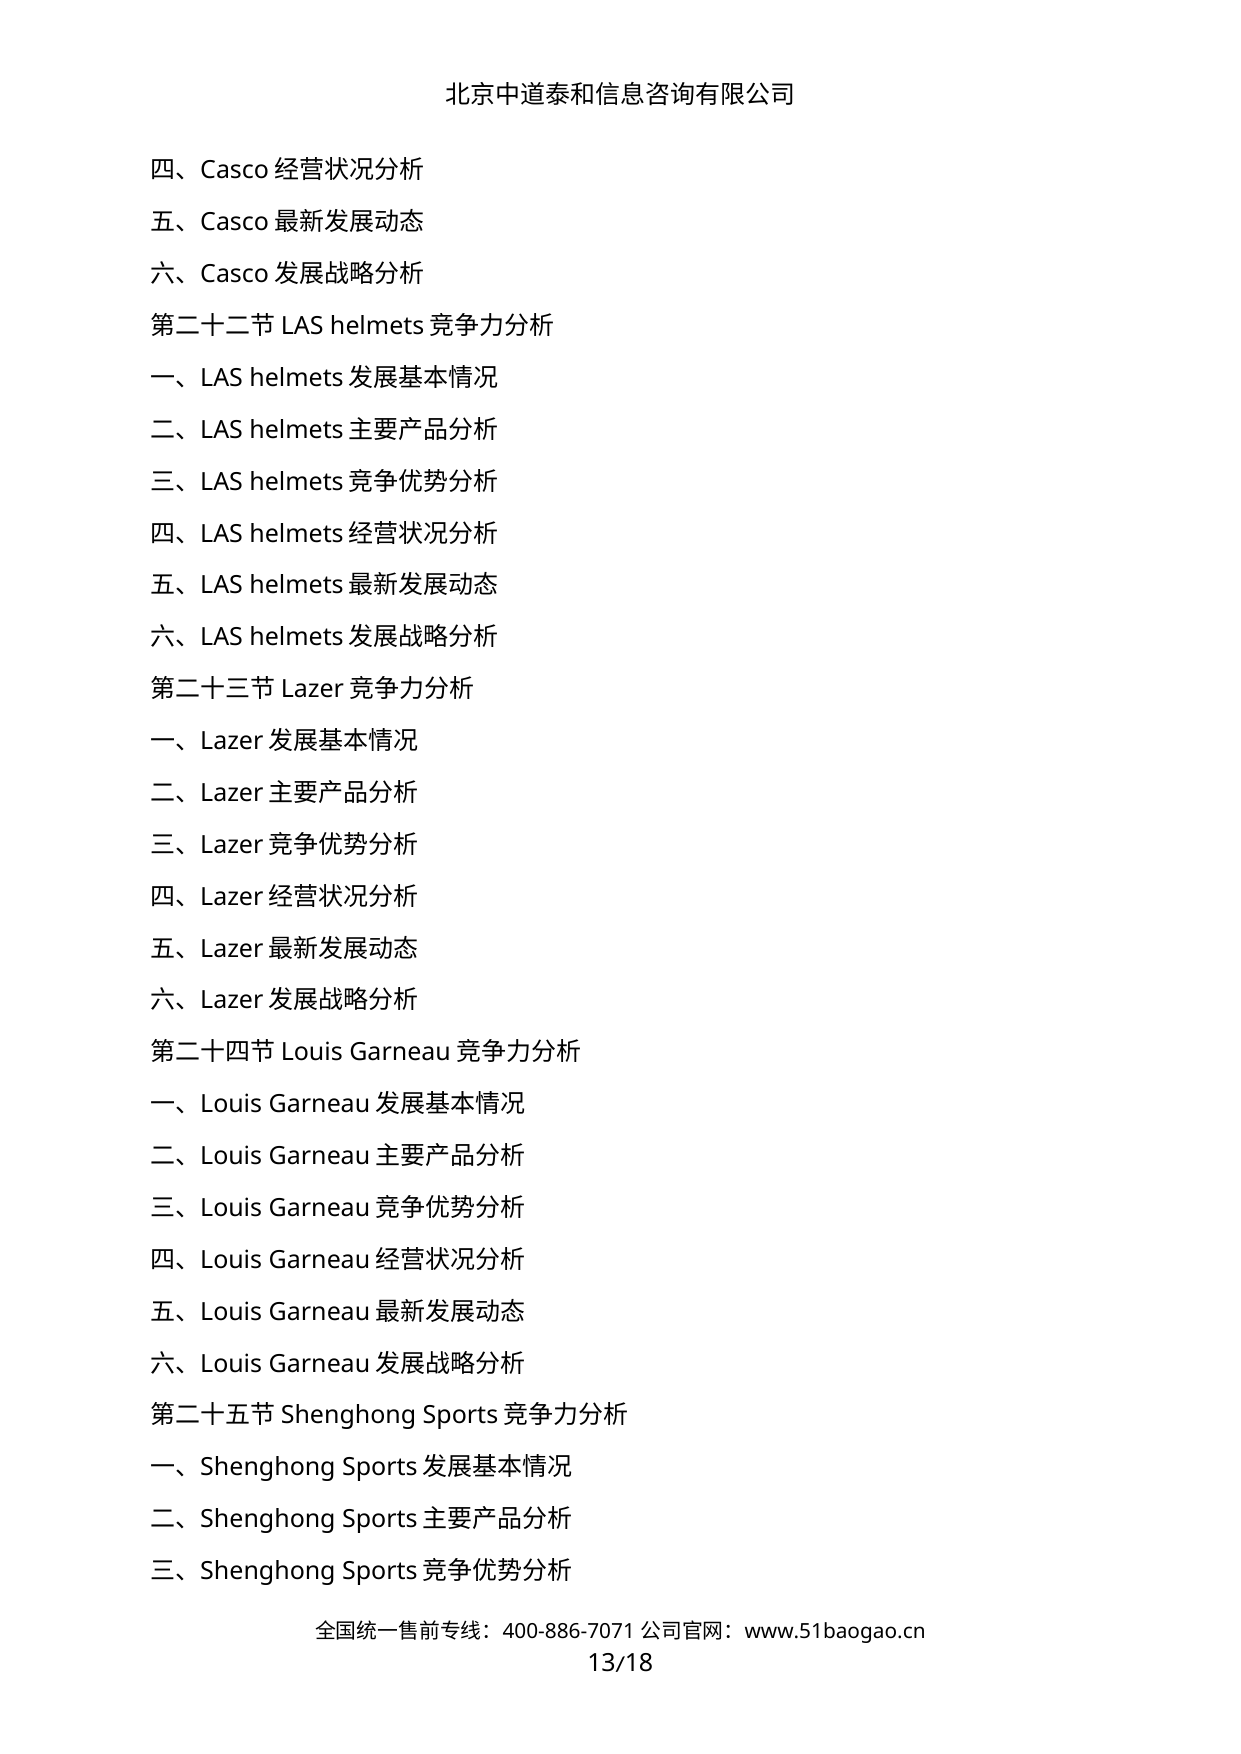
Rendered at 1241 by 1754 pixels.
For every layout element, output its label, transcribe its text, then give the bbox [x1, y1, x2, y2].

text 第二十五节 Shenghong Sports竞争力分析 [150, 1395, 1090, 1431]
text 五、Casco最新发展动态 [150, 202, 1090, 238]
text 第二十四节 Louis Garneau竞争力分析 [150, 1032, 1090, 1068]
text 六、Lazer发展战略分析 [150, 980, 1090, 1016]
text 四、LAS helmets经营状况分析 [150, 513, 1090, 549]
text 第二十二节 LAS helmets竞争力分析 [150, 306, 1090, 342]
text 四、Lazer经营状况分析 [150, 876, 1090, 912]
text 六、Louis Garneau发展战略分析 [150, 1343, 1090, 1379]
text 一、Lazer发展基本情况 [150, 721, 1090, 757]
text 五、Louis Garneau最新发展动态 [150, 1291, 1090, 1327]
text 四、Louis Garneau经营状况分析 [150, 1239, 1090, 1276]
text 五、Lazer最新发展动态 [150, 928, 1090, 964]
text 一、LAS helmets发展基本情况 [150, 357, 1090, 394]
text 二、Lazer主要产品分析 [150, 772, 1090, 809]
text 二、LAS helmets主要产品分析 [150, 409, 1090, 446]
text 五、LAS helmets最新发展动态 [150, 565, 1090, 601]
text 三、Lazer竞争优势分析 [150, 824, 1090, 861]
text 六、LAS helmets发展战略分析 [150, 617, 1090, 653]
text 三、LAS helmets竞争优势分析 [150, 461, 1090, 497]
text 二、Louis Garneau主要产品分析 [150, 1136, 1090, 1172]
text 四、Casco经营状况分析 [150, 150, 1090, 186]
text 二、Shenghong Sports主要产品分析 [150, 1499, 1090, 1535]
text 三、Louis Garneau竞争优势分析 [150, 1187, 1090, 1224]
text 六、Casco发展战略分析 [150, 254, 1090, 290]
text 三、Shenghong Sports竞争优势分析 [150, 1551, 1090, 1587]
text 一、Louis Garneau发展基本情况 [150, 1084, 1090, 1120]
text 第二十三节 Lazer竞争力分析 [150, 669, 1090, 705]
text 一、Shenghong Sports发展基本情况 [150, 1447, 1090, 1483]
